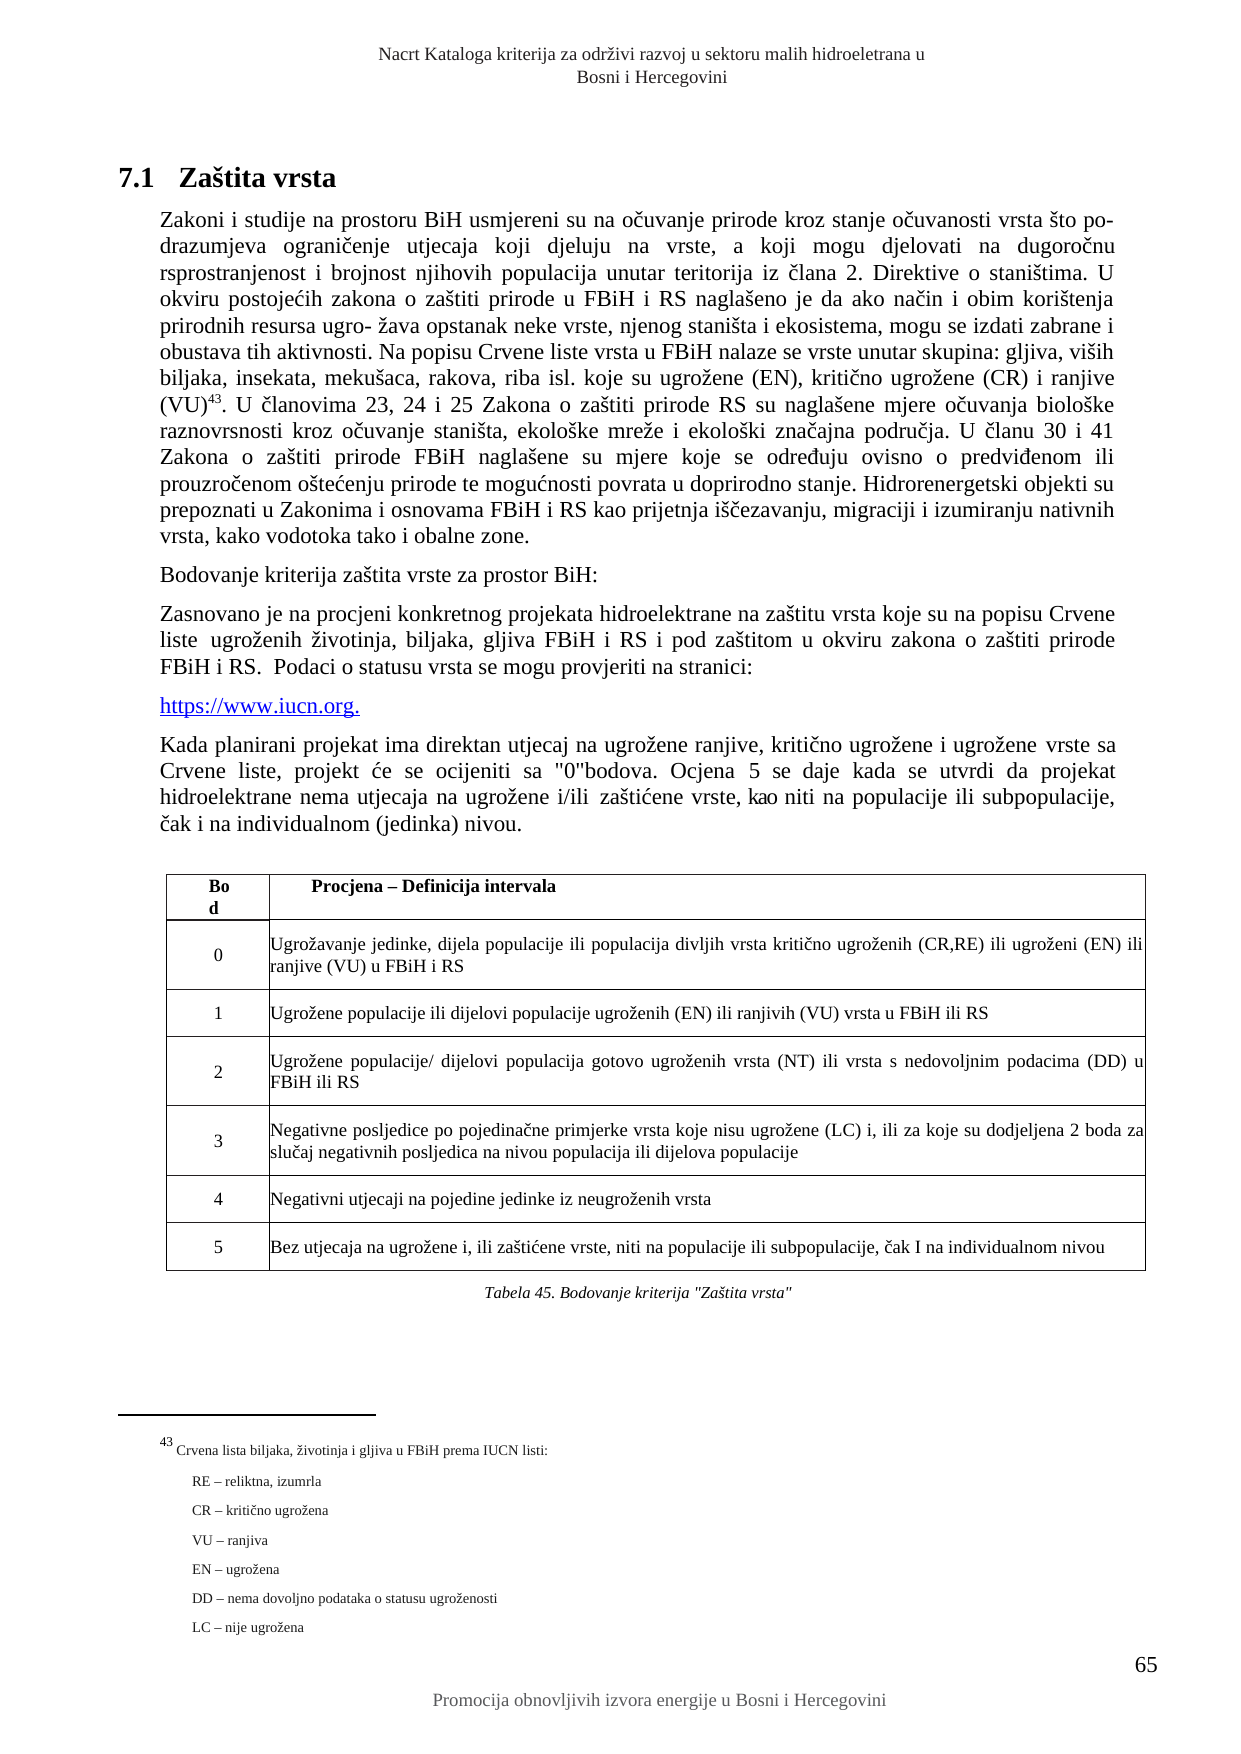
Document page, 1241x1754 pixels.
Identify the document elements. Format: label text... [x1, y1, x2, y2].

table_cell 5 [167, 1223, 269, 1270]
table_cell Negativne posljedice po pojedinačne primjerke vrsta koje nisu ugrožene (LC) i, ili za koje su dodjeljena 2 boda za slučaj negativnih posljedica na nivou populacija ili dijelova populacije [270, 1106, 1145, 1174]
text Zakoni i studije na prostoru BiH usmjereni su na očuvanje prirode kroz stanje očuvanosti vrsta što po- drazumjeva ograničenje utjecaja koji djeluju na vrste, a koji mogu djelovati na dugoročnu rsprostranjenost i brojnost njihovih populacija unutar teritorija iz člana 2. Direktive o staništima. U okviru postojećih zakona o zaštiti prirode u FBiH i RS naglašeno je da ako način i obim korištenja prirodnih resursa ugro- žava opstanak neke vrste, njenog staništa i ekosistema, mogu se izdati zabrane i obustava tih aktivnosti. Na popisu Crvene liste vrsta u FBiH nalaze se vrste unutar skupina: gljiva, viših biljaka, insekata, mekušaca, rakova, riba isl. koje su ugrožene (EN), kritično ugrožene (CR) i ranjive (VU). U članovima 23, 24 i 25 Zakona o zaštiti prirode RS su naglašene mjere očuvanja biološke raznovrsnosti kroz očuvanje staništa, ekološke mreže i ekološki značajna područja. U članu 30 i 41 Zakona o zaštiti prirode FBiH naglašene su mjere koje se određuju ovisno o predviđenom ili prouzročenom oštećenju prirode te mogućnosti povrata u doprirodno stanje. Hidrorenergetski objekti su prepoznati u Zakonima i osnovama FBiH i RS kao prijetnja iščezavanju, migraciji i izumiranju nativnih vrsta, kako vodotoka tako i obalne zone. [159, 206, 1116, 549]
table_cell Ugrožene populacije ili dijelovi populacije ugroženih (EN) ili ranjivih (VU) vrsta u FBiH ili RS [270, 990, 1145, 1036]
subtitle Zaštita vrsta [118, 160, 1116, 194]
table_cell 4 [167, 1176, 269, 1222]
table_header Bod [167, 875, 269, 918]
table_cell Ugrožavanje jedinke, dijela populacije ili populacija divljih vrsta kritično ugroženih (CR,RE) ili ugroženi (EN) ili ranjive (VU) u FBiH i RS [270, 920, 1145, 989]
table_cell 3 [167, 1106, 269, 1174]
text Bodovanje kriterija zaštita vrste za prostor BiH: [159, 561, 1116, 588]
table_header Procjena – Definicija intervala [270, 875, 1145, 918]
table_cell 0 [167, 921, 269, 989]
table_cell Bez utjecaja na ugrožene i, ili zaštićene vrste, niti na populacije ili subpopulacije, čak I na individualnom nivou [270, 1223, 1145, 1270]
text Kada planirani projekat ima direktan utjecaj na ugrožene ranjive, kritično ugrožene i ugrožene vrste sa Crvene liste, projekt će se ocijeniti sa "0"bodova. Ocjena 5 se daje kada se utvrdi da projekat hidroelektrane nema utjecaja na ugrožene i/ili zaštićene vrste, kao niti na populacije ili subpopulacije, čak i na individualnom (jedinka) nivou. [159, 731, 1116, 836]
table_cell Ugrožene populacije/ dijelovi populacija gotovo ugroženih vrsta (NT) ili vrsta s nedovoljnim podacima (DD) u FBiH ili RS [270, 1037, 1145, 1105]
table_cell 1 [167, 990, 269, 1036]
table_cell Negativni utjecaji na pojedine jedinke iz neugroženih vrsta [270, 1176, 1145, 1222]
text https://www.iucn.org. [159, 692, 1116, 718]
text Zasnovano je na procjeni konkretnog projekata hidroelektrane na zaštitu vrsta koje su na popisu Crvene liste ugroženih životinja, biljaka, gljiva FBiH i RS i pod zaštitom u okviru zakona o zaštiti prirode FBiH i RS. Podaci o statusu vrsta se mogu provjeriti na stranici: [159, 600, 1116, 679]
text Tabela 45. Bodovanje kriterija "Zaštita vrsta" [159, 1283, 1116, 1302]
table_cell 2 [167, 1037, 269, 1105]
